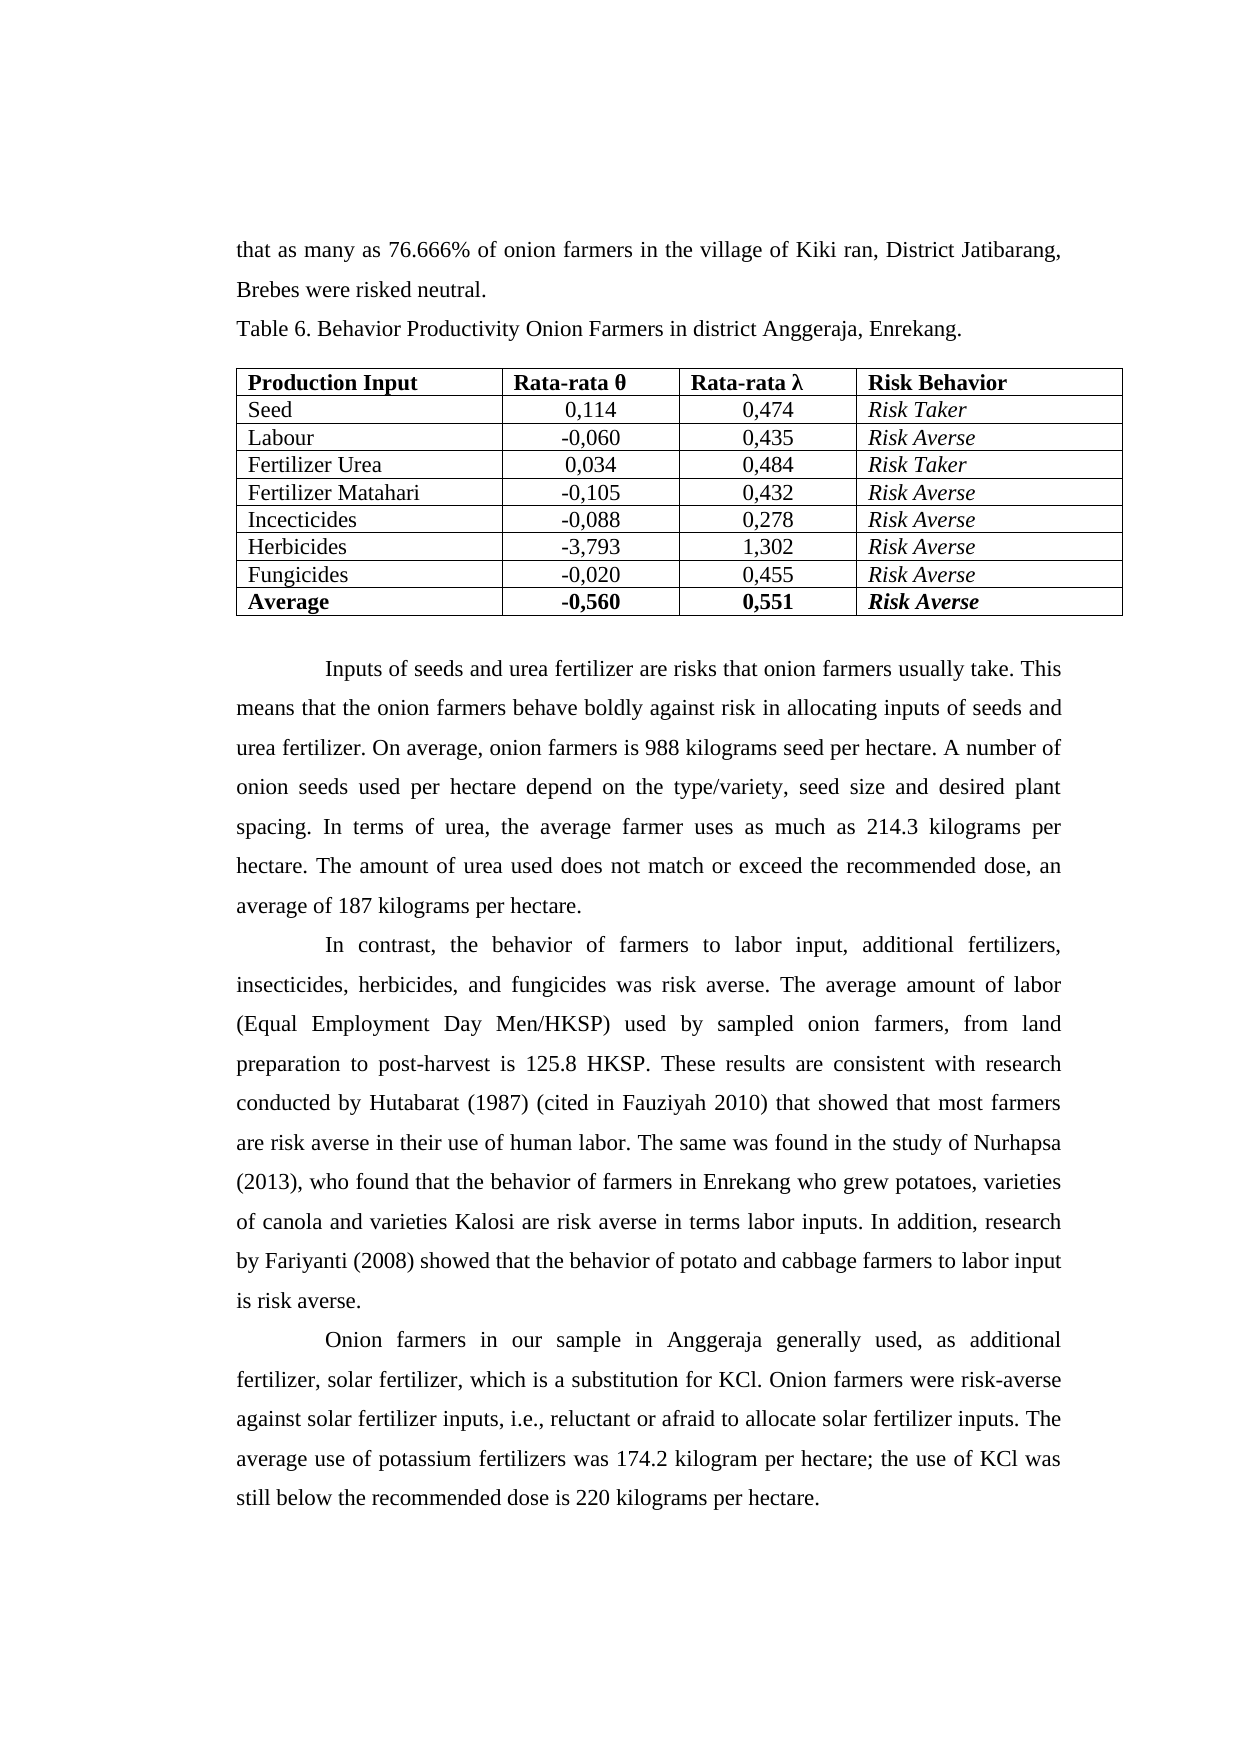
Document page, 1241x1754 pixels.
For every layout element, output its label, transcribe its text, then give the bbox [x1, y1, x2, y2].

table_header Risk Behavior [857, 369, 1122, 395]
table_header Rata-rata λ [680, 369, 856, 395]
table_header Rata-rata θ [503, 369, 679, 395]
table_cell -0,088 [503, 506, 679, 532]
table_cell 0,484 [680, 451, 856, 477]
table_cell Risk Averse [857, 479, 1122, 505]
text Table 6. Behavior Productivity Onion Farmers in district Anggeraja, Enrekang. [236, 315, 1063, 342]
table_cell 0,034 [503, 451, 679, 477]
table_cell -0,060 [503, 424, 679, 450]
table_cell 1,302 [680, 533, 856, 560]
table_cell Risk Averse [857, 588, 1122, 614]
text Inputs of seeds and urea fertilizer are risks that onion farmers usually take. This means that the onion farmers behave boldly against risk in allocating inputs of seeds and urea fertilizer. On average, onion farmers is 988 kilograms seed per hectare. A number of onion seeds used per hectare depend on the type/variety, seed size and desired plant spacing. In terms of urea, the average farmer uses as much as 214.3 kilograms per hectare. The amount of urea used does not match or exceed the recommended dose, an average of 187 kilograms per hectare. [236, 655, 1063, 918]
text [236, 236, 1063, 302]
table_cell Risk Averse [857, 506, 1122, 532]
table_cell Risk Taker [857, 396, 1122, 423]
table_cell Labour [237, 424, 502, 450]
table_cell -0,020 [503, 561, 679, 587]
table_cell 0,455 [680, 561, 856, 587]
table_cell 0,551 [680, 588, 856, 614]
table_cell Fertilizer Matahari [237, 479, 502, 505]
table_cell 0,474 [680, 396, 856, 423]
table_cell -0,560 [503, 588, 679, 614]
table_cell 0,435 [680, 424, 856, 450]
table_cell Seed [237, 396, 502, 423]
table_cell Risk Averse [857, 424, 1122, 450]
table_cell Fungicides [237, 561, 502, 587]
table_cell Herbicides [237, 533, 502, 560]
table_cell Average [237, 588, 502, 614]
text Onion farmers in our sample in Anggeraja generally used, as additional fertilizer, solar fertilizer, which is a substitution for KCl. Onion farmers were risk-averse against solar fertilizer inputs, i.e., reluctant or afraid to allocate solar fertilizer inputs. The average use of potassium fertilizers was 174.2 kilogram per hectare; the use of KCl was still below the recommended dose is 220 kilograms per hectare. [236, 1326, 1063, 1510]
table_cell Incecticides [237, 506, 502, 532]
table_cell 0,114 [503, 396, 679, 423]
table_cell -3,793 [503, 533, 679, 560]
table_cell -0,105 [503, 479, 679, 505]
table_cell 0,278 [680, 506, 856, 532]
table_cell Fertilizer Urea [237, 451, 502, 477]
table_cell Risk Averse [857, 533, 1122, 560]
table_cell Risk Taker [857, 451, 1122, 477]
table_cell Risk Averse [857, 561, 1122, 587]
table_cell 0,432 [680, 479, 856, 505]
text In contrast, the behavior of farmers to labor input, additional fertilizers, insecticides, herbicides, and fungicides was risk averse. The average amount of labor (Equal Employment Day Men/HKSP) used by sampled onion farmers, from land preparation to post-harvest is 125.8 HKSP. These results are consistent with research conducted by Hutabarat (1987) (cited in Fauziyah 2010) that showed that most farmers are risk averse in their use of human labor. The same was found in the study of Nurhapsa (2013), who found that the behavior of farmers in Enrekang who grew potatoes, varieties of canola and varieties Kalosi are risk averse in terms labor inputs. In addition, research by Fariyanti (2008) showed that the behavior of potato and cabbage farmers to labor input is risk averse. [236, 931, 1063, 1313]
table_header Production Input [237, 369, 502, 395]
